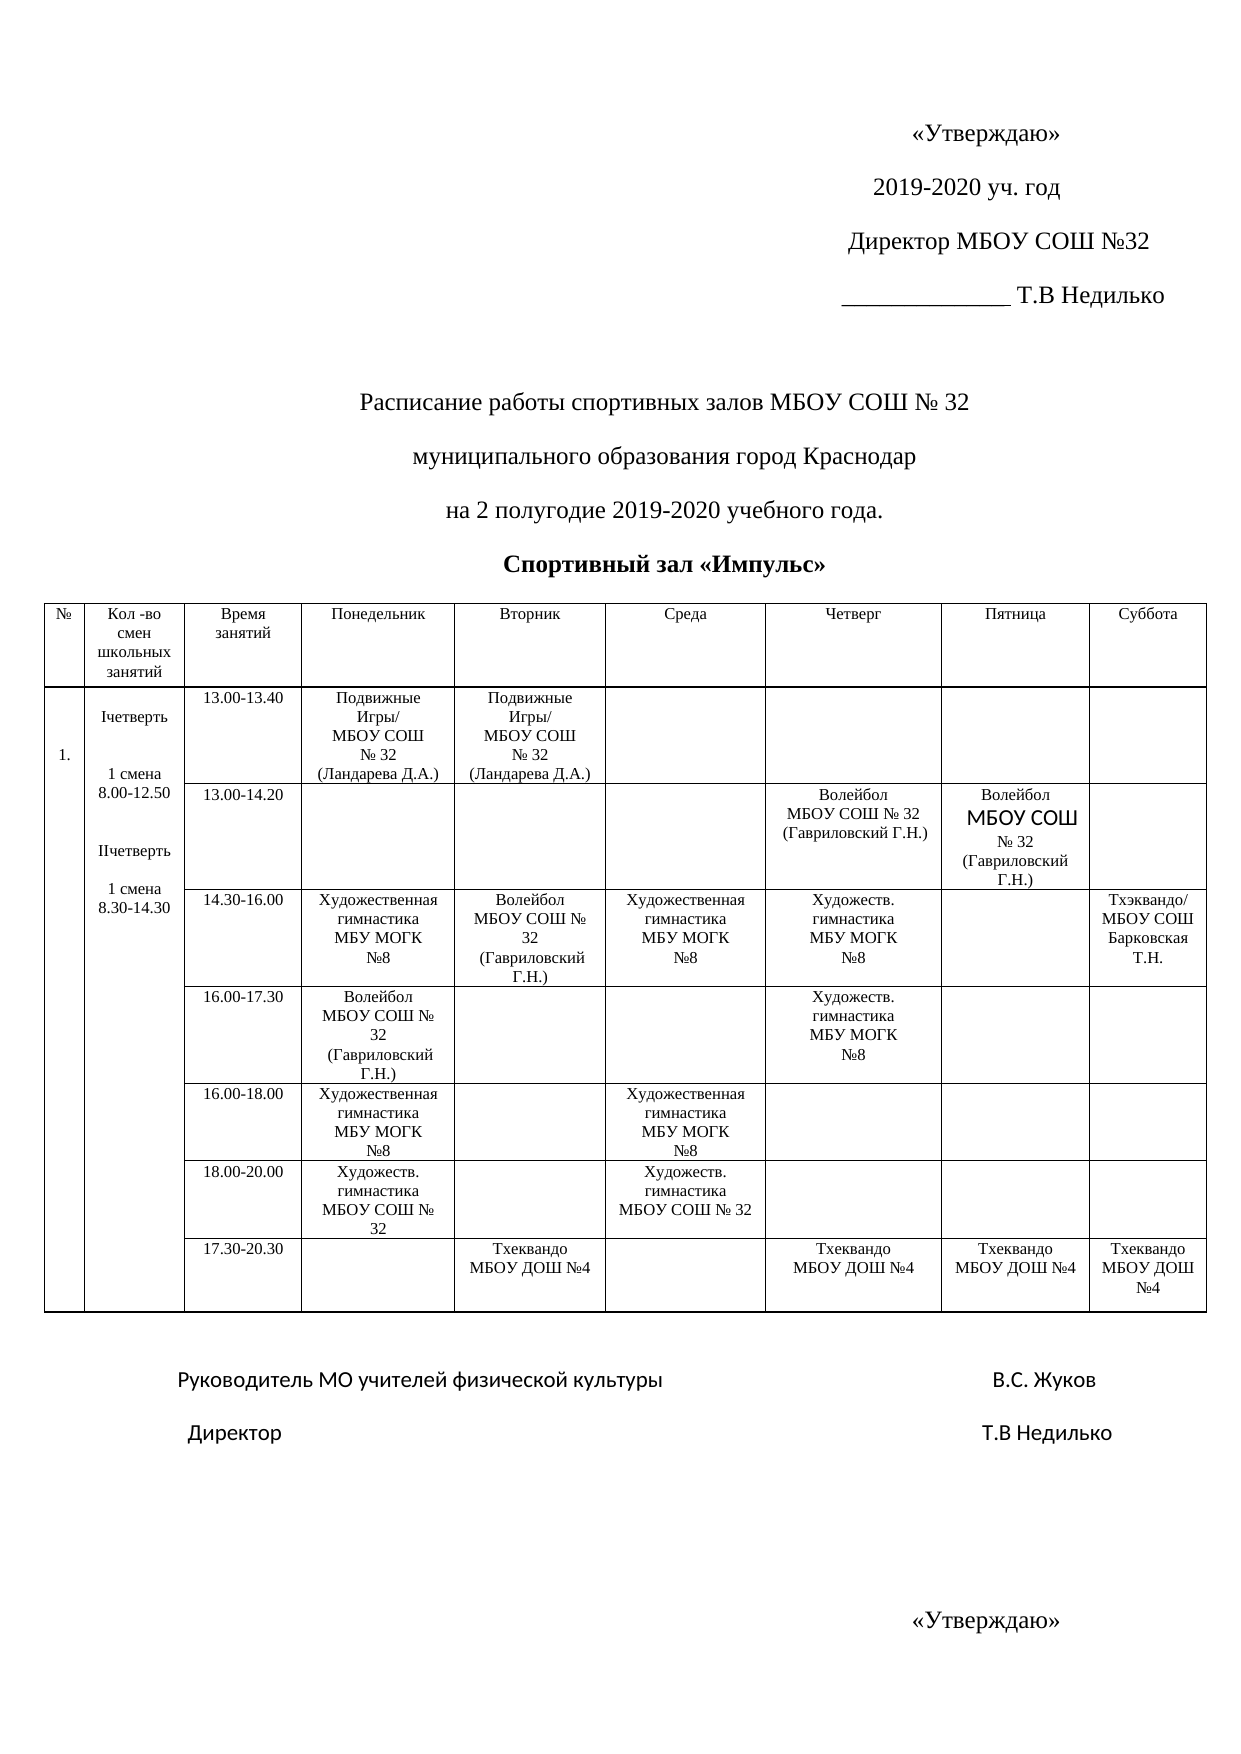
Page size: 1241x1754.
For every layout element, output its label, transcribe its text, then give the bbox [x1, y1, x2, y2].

table_cell [1090, 987, 1206, 1083]
table_cell [942, 688, 1089, 783]
table_cell Iчетверть 1 смена 8.00-12.50 IIчетверть 1 смена 8.30-14.30 [85, 688, 184, 1311]
table_cell 13.00-14.20 [185, 784, 301, 889]
table_cell [302, 1239, 454, 1311]
table_header Кол -во смен школьных занятий [85, 604, 184, 686]
text «Утверждаю» [177, 1606, 1060, 1634]
table_cell [1090, 784, 1206, 889]
table_cell Тхэквандо/ МБОУ СОШ Барковская Т.Н. [1090, 890, 1206, 986]
table_cell [1090, 1161, 1206, 1238]
table_header Время занятий [185, 604, 301, 686]
table_cell Художеств. гимнастика МБУ МОГК №8 [766, 890, 941, 986]
text муниципального образования город Краснодар [177, 441, 1152, 470]
text 2019-2020 уч. год [340, 172, 1060, 201]
table_cell Художественная гимнастика МБУ МОГК №8 [302, 890, 454, 986]
table_cell Художественная гимнастика МБУ МОГК №8 [606, 1084, 765, 1160]
table_cell Волейбол МБОУ СОШ № 32 (Гавриловский Г.Н.) [942, 784, 1089, 889]
table_cell [606, 784, 765, 889]
table_cell [455, 1161, 605, 1238]
text на 2 полугодие 2019-2020 учебного года. [177, 495, 1152, 524]
text Директор Т.В Недилько [177, 1418, 1152, 1446]
table_cell Подвижные Игры/ МБОУ СОШ № 32 (Ландарева Д.А.) [302, 688, 454, 783]
table_cell 16.00-17.30 [185, 987, 301, 1083]
table_cell [455, 987, 605, 1083]
table_cell 14.30-16.00 [185, 890, 301, 986]
table_cell [606, 987, 765, 1083]
table_cell [942, 1161, 1089, 1238]
table_cell Художественная гимнастика МБУ МОГК №8 [606, 890, 765, 986]
table_cell Тхеквандо МБОУ ДОШ №4 [455, 1239, 605, 1311]
table_cell Тхеквандо МБОУ ДОШ №4 [1090, 1239, 1206, 1311]
text Руководитель МО учителей физической культуры В.С. Жуков [177, 1365, 1152, 1393]
table_cell [942, 1084, 1089, 1160]
table_cell [455, 1084, 605, 1160]
table_cell [606, 1239, 765, 1311]
text Расписание работы спортивных залов МБОУ СОШ № 32 [177, 387, 1152, 416]
table_cell 16.00-18.00 [185, 1084, 301, 1160]
table_cell [302, 784, 454, 889]
table_cell Художеств. гимнастика МБОУ СОШ № 32 [302, 1161, 454, 1238]
table_header № [45, 604, 84, 686]
table_cell 13.00-13.40 [185, 688, 301, 783]
table_cell Художественная гимнастика МБУ МОГК №8 [302, 1084, 454, 1160]
table_cell Волейбол МБОУ СОШ № 32 (Гавриловский Г.Н.) [455, 890, 605, 986]
table_cell 1. [45, 688, 84, 1311]
table_cell Художеств. гимнастика МБУ МОГК №8 [766, 987, 941, 1083]
table_cell Волейбол МБОУ СОШ № 32 (Гавриловский Г.Н.) [766, 784, 941, 889]
text «Утверждаю» [177, 118, 1060, 147]
table_cell [766, 688, 941, 783]
table_cell [455, 784, 605, 889]
table_cell [1090, 688, 1206, 783]
text Спортивный зал «Импульс» [177, 549, 1152, 578]
table_cell Подвижные Игры/ МБОУ СОШ № 32 (Ландарева Д.А.) [455, 688, 605, 783]
table_cell 18.00-20.00 [185, 1161, 301, 1238]
table_header Пятница [942, 604, 1089, 686]
table_cell Волейбол МБОУ СОШ № 32 (Гавриловский Г.Н.) [302, 987, 454, 1083]
table_cell [1090, 1084, 1206, 1160]
table_cell [766, 1161, 941, 1238]
table_cell [942, 890, 1089, 986]
table_cell [766, 1084, 941, 1160]
table_cell [606, 688, 765, 783]
table_header Суббота [1090, 604, 1206, 686]
table_header Среда [606, 604, 765, 686]
table_cell Тхеквандо МБОУ ДОШ №4 [766, 1239, 941, 1311]
table_header Вторник [455, 604, 605, 686]
table_cell 17.30-20.30 [185, 1239, 301, 1311]
table_cell Тхеквандо МБОУ ДОШ №4 [942, 1239, 1089, 1311]
table_header Понедельник [302, 604, 454, 686]
text _____________ Т.В Недилько [842, 280, 1240, 308]
table_cell Художеств. гимнастика МБОУ СОШ № 32 [606, 1161, 765, 1238]
text Директор МБОУ СОШ №32 [842, 226, 1240, 254]
table_cell [942, 987, 1089, 1083]
table_header Четверг [766, 604, 941, 686]
